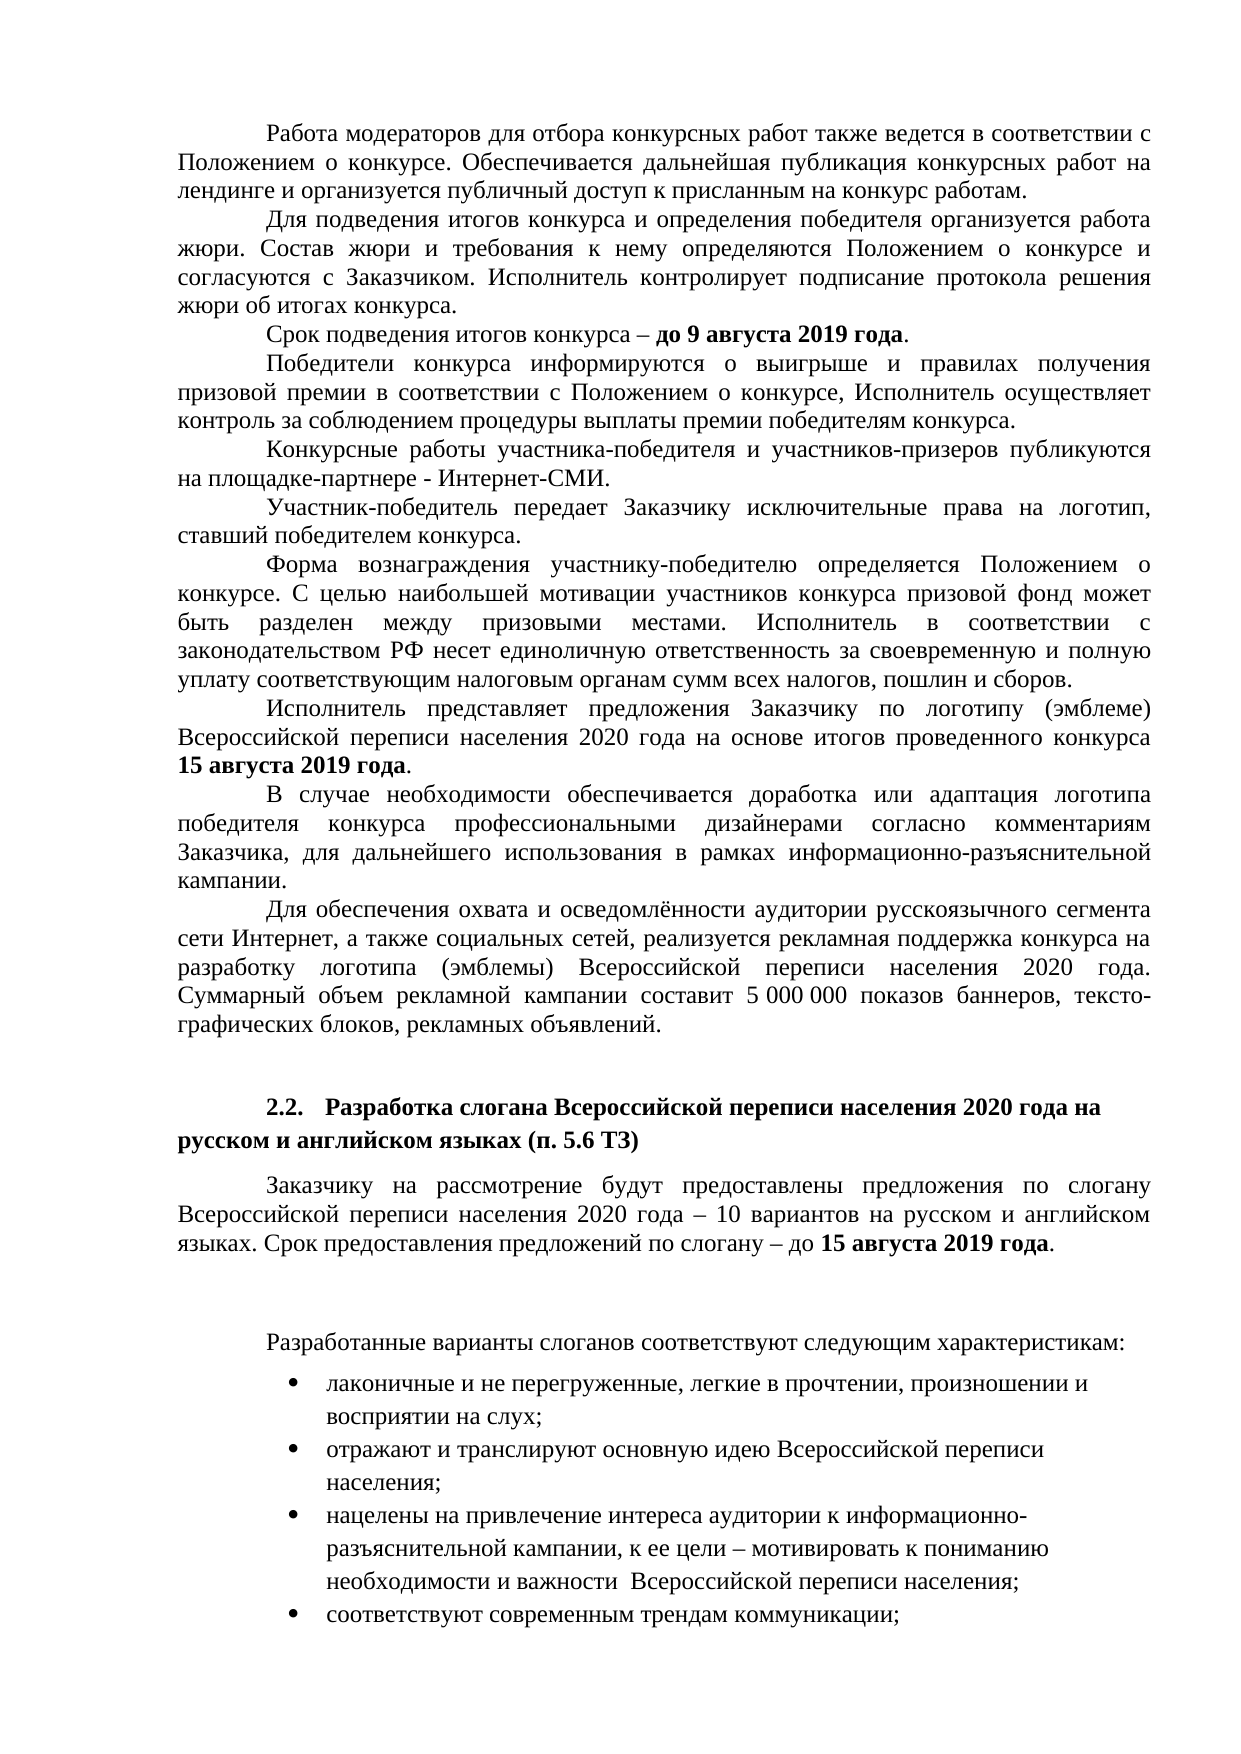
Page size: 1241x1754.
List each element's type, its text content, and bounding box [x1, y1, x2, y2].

text Для подведения итогов конкурса и определения победителя организуется работа жюри. Состав жюри и требования к нему определяются Положением о конкурсе и согласуются с Заказчиком. Исполнитель контролирует подписание протокола решения жюри об итогах конкурса. [177, 204, 1152, 319]
text Для обеспечения охвата и осведомлённости аудитории русскоязычного сегмента сети Интернет, а также социальных сетей, реализуется рекламная поддержка конкурса на разработку логотипа (эмблемы) Всероссийской переписи населения 2020 года. Суммарный объем рекламной кампании составит 5 000 000 показов баннеров, тексто-графических блоков, рекламных объявлений. [177, 894, 1152, 1038]
list нацелены на привлечение интереса аудитории к информационно-разъяснительной кампании, к ее цели – мотивировать к пониманию необходимости и важности Всероссийской переписи населения; [289, 1500, 1152, 1595]
text Срок подведения итогов конкурса – до 9 августа 2019 года. [177, 319, 1152, 348]
text В случае необходимости обеспечивается доработка или адаптация логотипа победителя конкурса профессиональными дизайнерами согласно комментариям Заказчика, для дальнейшего использования в рамках информационно-разъяснительной кампании. [177, 779, 1152, 894]
text Исполнитель представляет предложения Заказчику по логотипу (эмблеме) Всероссийской переписи населения 2020 года на основе итогов проведенного конкурса 15 августа 2019 года. [177, 693, 1152, 779]
text Победители конкурса информируются о выигрыше и правилах получения призовой премии в соответствии с Положением о конкурсе, Исполнитель осуществляет контроль за соблюдением процедуры выплаты премии победителям конкурса. [177, 348, 1152, 434]
list лаконичные и не перегруженные, легкие в прочтении, произношении и восприятии на слух; [289, 1368, 1152, 1430]
list Разработка слогана Всероссийской переписи населения 2020 года на русском и английском языках (п. 5.6 ТЗ) [177, 1092, 1152, 1154]
text Форма вознаграждения участнику-победителю определяется Положением о конкурсе. С целью наибольшей мотивации участников конкурса призовой фонд может быть разделен между призовыми местами. Исполнитель в соответствии с законодательством РФ несет единоличную ответственность за своевременную и полную уплату соответствующим налоговым органам сумм всех налогов, пошлин и сборов. [177, 549, 1152, 693]
list соответствуют современным трендам коммуникации; [289, 1599, 1152, 1628]
text Разработанные варианты слоганов соответствуют следующим характеристикам: [177, 1327, 1152, 1355]
list отражают и транслируют основную идею Всероссийской переписи населения; [289, 1434, 1152, 1496]
text Заказчику на рассмотрение будут предоставлены предложения по слогану Всероссийской переписи населения 2020 года – 10 вариантов на русском и английском языках. Срок предоставления предложений по слогану – до 15 августа 2019 года. [177, 1170, 1152, 1257]
text Конкурсные работы участника-победителя и участников-призеров публикуются на площадке-партнере - Интернет-СМИ. [177, 434, 1152, 492]
text Участник-победитель передает Заказчику исключительные права на логотип, ставший победителем конкурса. [177, 492, 1152, 549]
text Работа модераторов для отбора конкурсных работ также ведется в соответствии с Положением о конкурсе. Обеспечивается дальнейшая публикация конкурсных работ на лендинге и организуется публичный доступ к присланным на конкурс работам. [177, 118, 1152, 204]
